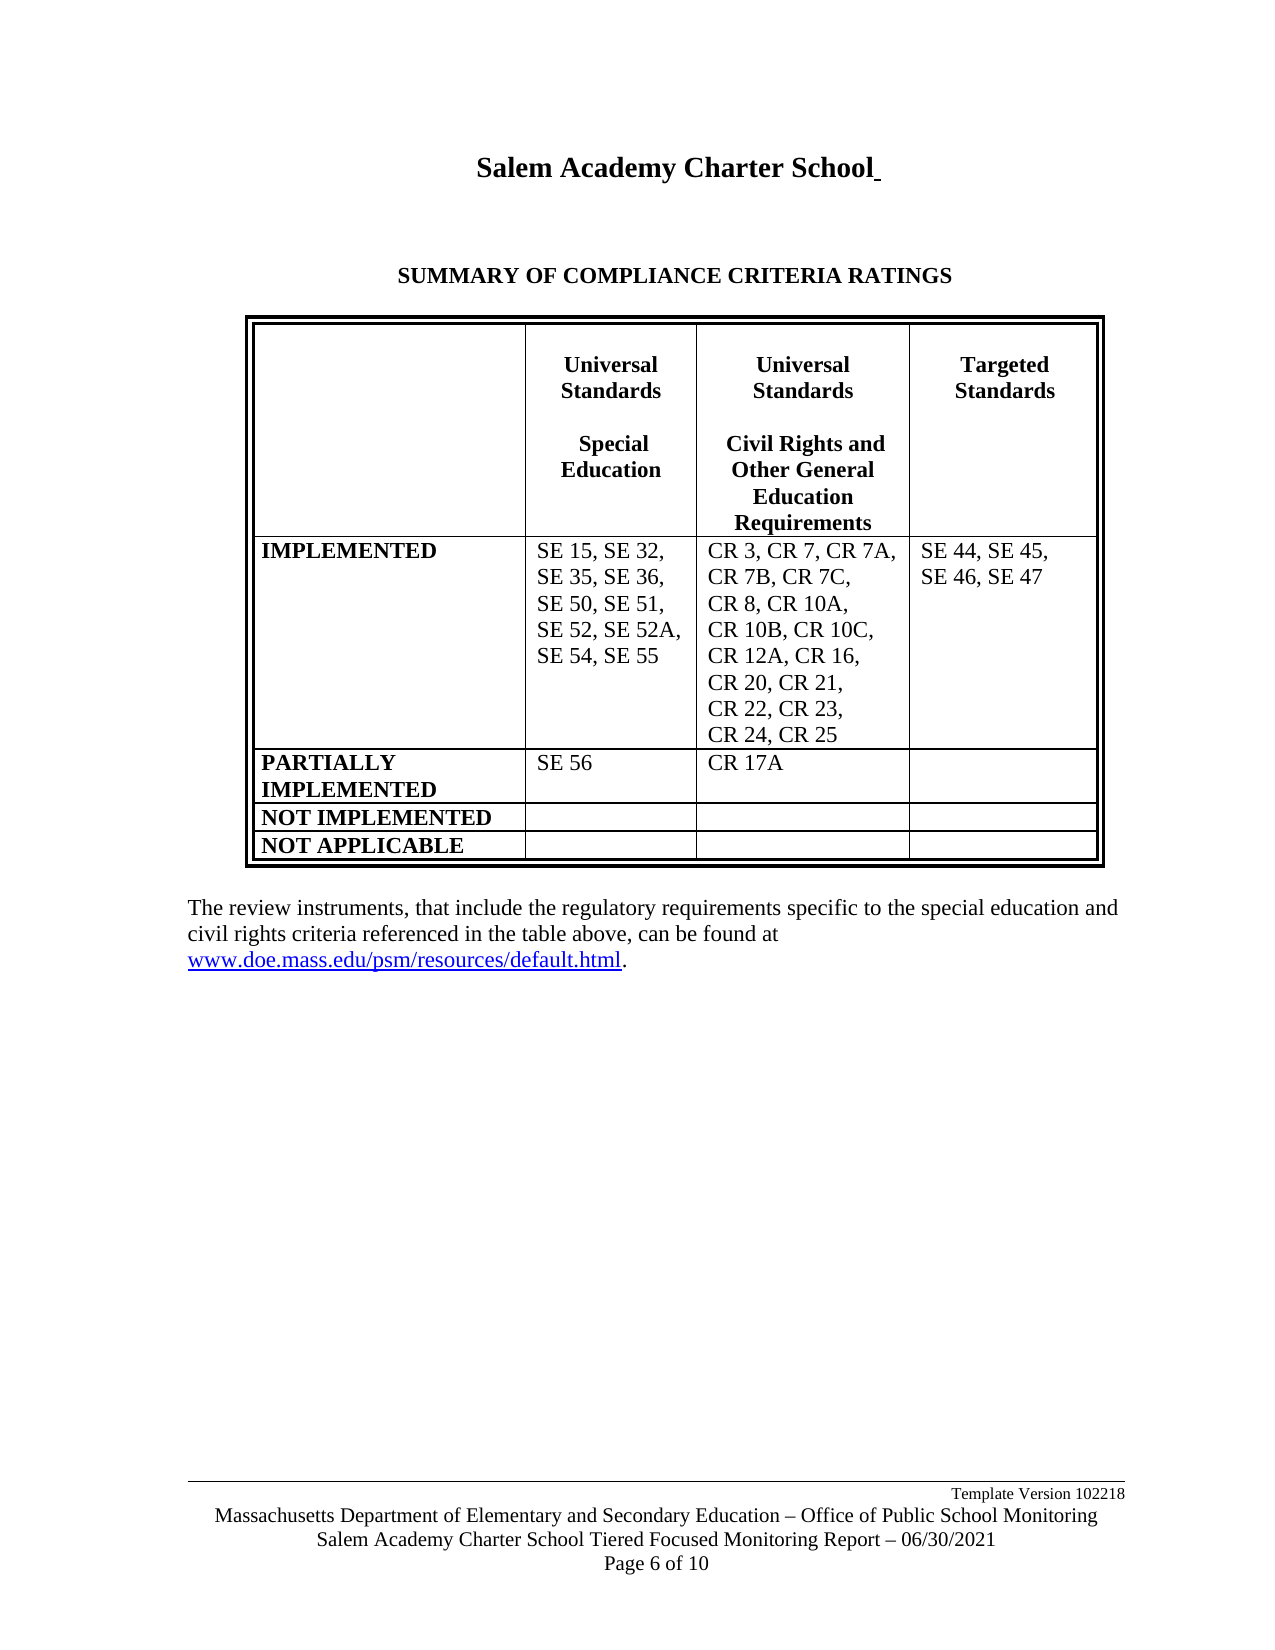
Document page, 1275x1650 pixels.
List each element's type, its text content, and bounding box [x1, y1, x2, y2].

table_cell NOT IMPLEMENTED [255, 804, 525, 830]
table_cell [526, 832, 696, 858]
table_cell [910, 832, 1096, 858]
table_header [250, 319, 525, 536]
text SUMMARY OF COMPLIANCE CRITERIA RATINGS [112, 263, 1237, 289]
table_cell [910, 750, 1096, 802]
table_cell [526, 804, 696, 830]
table_cell SE 15, SE 32, SE 35, SE 36, SE 50, SE 51, SE 52, SE 52A, SE 54, SE 55 [526, 537, 696, 748]
text The review instruments, that include the regulatory requirements specific to the special education and civil rights criteria referenced in the table above, can be found at www.doe.mass.edu/psm/resources/default.html. [187, 894, 1162, 973]
table_cell CR 17A [697, 750, 909, 802]
table_cell PARTIALLY IMPLEMENTED [255, 750, 525, 802]
table_cell IMPLEMENTED [255, 537, 525, 748]
table_cell SE 56 [526, 750, 696, 802]
table_cell [697, 804, 909, 830]
table_header Targeted Standards [909, 319, 1100, 536]
table_cell [910, 804, 1096, 830]
table_cell [697, 832, 909, 858]
table_header Universal Standards Civil Rights and Other General Education Requirements [697, 325, 909, 536]
table_header Universal Standards Special Education [526, 325, 696, 536]
table_cell CR 3, CR 7, CR 7A, CR 7B, CR 7C, CR 8, CR 10A, CR 10B, CR 10C, CR 12A, CR 16, CR 20, CR 21, CR 22, CR 23, CR 24, CR 25 [697, 537, 909, 748]
text Salem Academy Charter School [187, 150, 1162, 183]
table_cell NOT APPLICABLE [255, 832, 525, 858]
table_cell SE 44, SE 45, SE 46, SE 47 [910, 537, 1096, 748]
